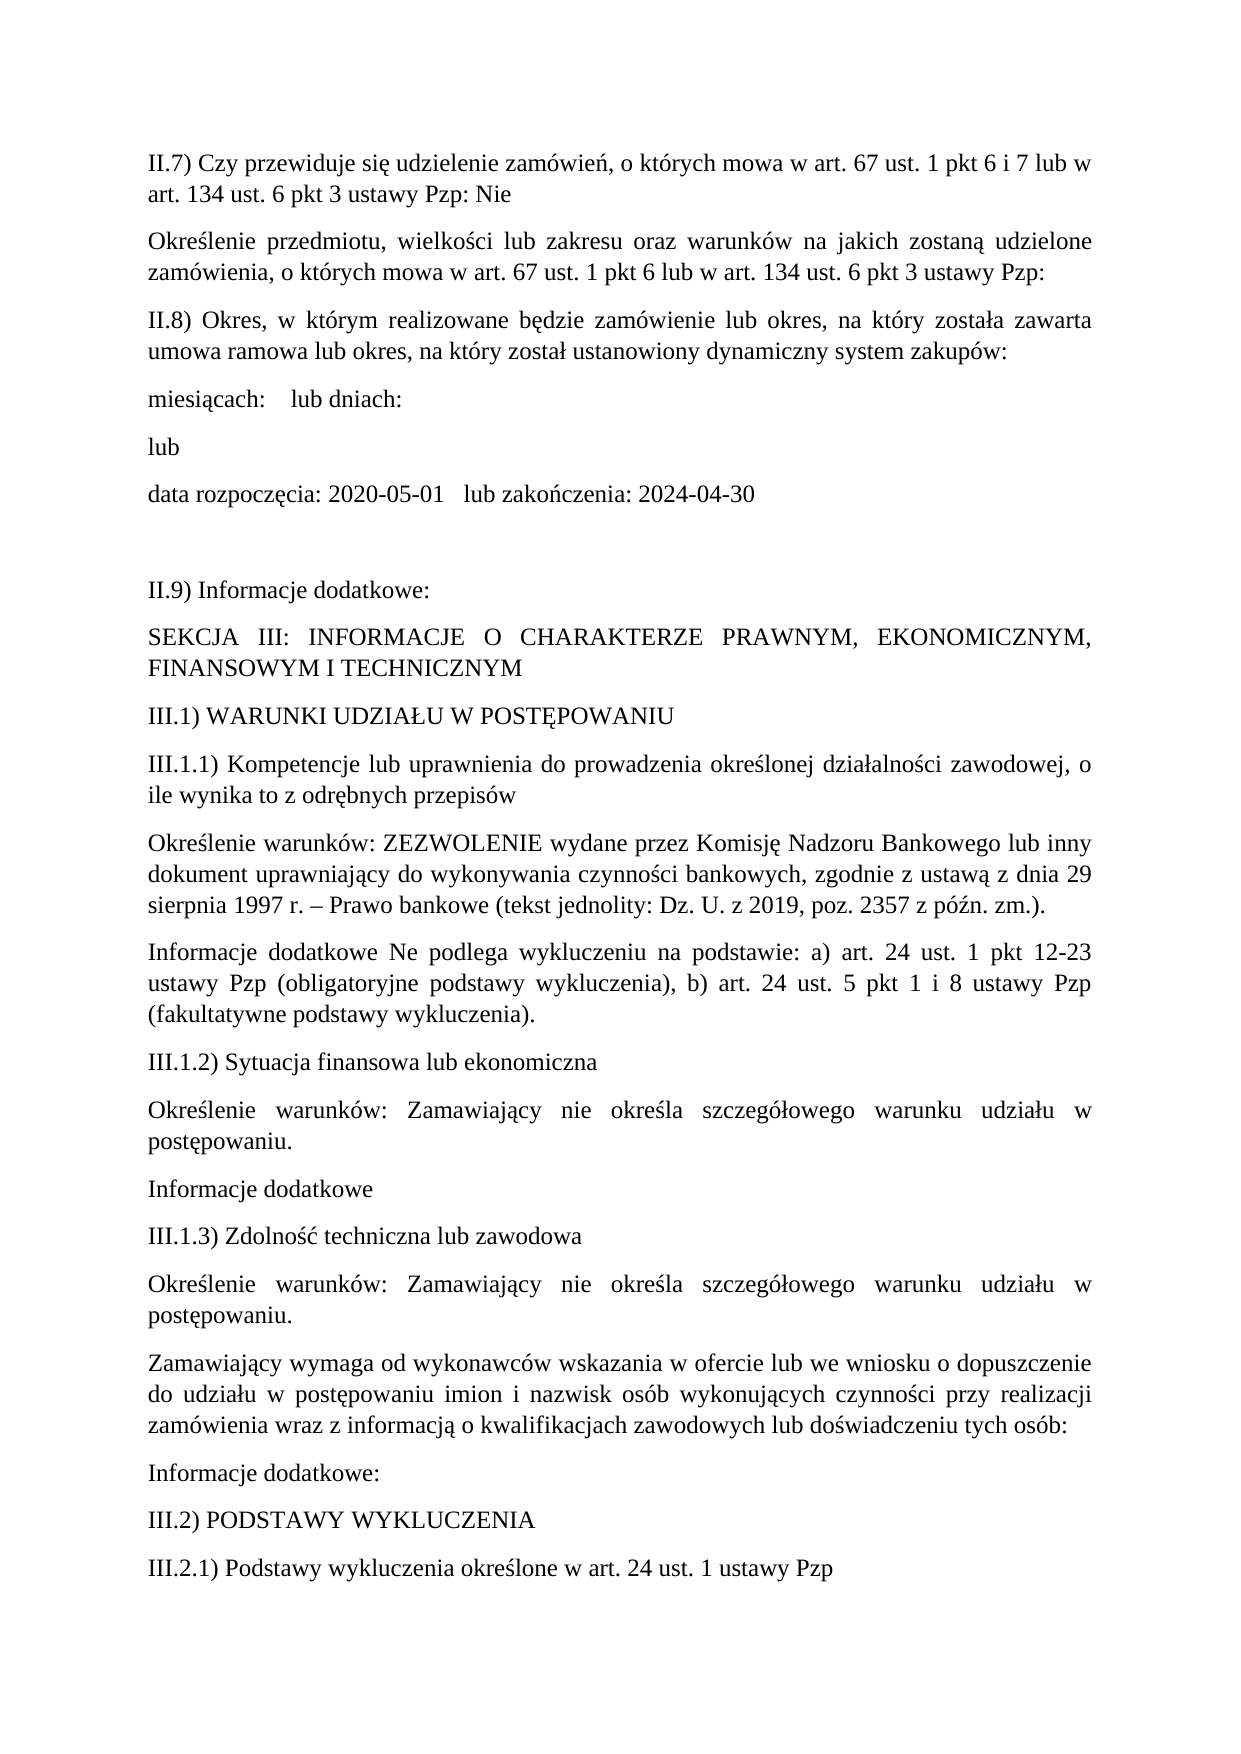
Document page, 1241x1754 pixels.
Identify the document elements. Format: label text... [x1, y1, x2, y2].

text Określenie warunków: ZEZWOLENIE wydane przez Komisję Nadzoru Bankowego lub inny dokument uprawniający do wykonywania czynności bankowych, zgodnie z ustawą z dnia 29 sierpnia 1997 r. – Prawo bankowe (tekst jednolity: Dz. U. z 2019, poz. 2357 z późn. zm.). [148, 828, 1093, 918]
text III.1.1) Kompetencje lub uprawnienia do prowadzenia określonej działalności zawodowej, o ile wynika to z odrębnych przepisów [148, 749, 1093, 809]
text II.8) Okres, w którym realizowane będzie zamówienie lub okres, na który została zawarta umowa ramowa lub okres, na który został ustanowiony dynamiczny system zakupów: [148, 305, 1093, 365]
text III.1.3) Zdolność techniczna lub zawodowa [148, 1221, 1093, 1250]
text Informacje dodatkowe [148, 1174, 1093, 1202]
text miesiącach: lub dniach: [148, 384, 1093, 413]
text III.1.2) Sytuacja finansowa lub ekonomiczna [148, 1047, 1093, 1076]
text Informacje dodatkowe Ne podlega wykluczeniu na podstawie: a) art. 24 ust. 1 pkt 12-23 ustawy Pzp (obligatoryjne podstawy wykluczenia), b) art. 24 ust. 5 pkt 1 i 8 ustawy Pzp (fakultatywne podstawy wykluczenia). [148, 937, 1093, 1028]
text lub [148, 432, 1093, 460]
text II.9) Informacje dodatkowe: [148, 575, 1093, 603]
text Informacje dodatkowe: [148, 1458, 1093, 1486]
text II.7) Czy przewiduje się udzielenie zamówień, o których mowa w art. 67 ust. 1 pkt 6 i 7 lub w art. 134 ust. 6 pkt 3 ustawy Pzp: Nie [148, 148, 1093, 207]
text data rozpoczęcia: 2020-05-01 lub zakończenia: 2024-04-30 [148, 479, 1093, 508]
text SEKCJA III: INFORMACJE O CHARAKTERZE PRAWNYM, EKONOMICZNYM, FINANSOWYM I TECHNICZNYM [148, 622, 1093, 682]
text III.1) WARUNKI UDZIAŁU W POSTĘPOWANIU [148, 701, 1093, 730]
text Zamawiający wymaga od wykonawców wskazania w ofercie lub we wniosku o dopuszczenie do udziału w postępowaniu imion i nazwisk osób wykonujących czynności przy realizacji zamówienia wraz z informacją o kwalifikacjach zawodowych lub doświadczeniu tych osób: [148, 1348, 1093, 1439]
text Określenie warunków: Zamawiający nie określa szczegółowego warunku udziału w postępowaniu. [148, 1269, 1093, 1329]
text Określenie przedmiotu, wielkości lub zakresu oraz warunków na jakich zostaną udzielone zamówienia, o których mowa w art. 67 ust. 1 pkt 6 lub w art. 134 ust. 6 pkt 3 ustawy Pzp: [148, 226, 1093, 286]
text Określenie warunków: Zamawiający nie określa szczegółowego warunku udziału w postępowaniu. [148, 1095, 1093, 1155]
text III.2) PODSTAWY WYKLUCZENIA [148, 1505, 1093, 1534]
text III.2.1) Podstawy wykluczenia określone w art. 24 ust. 1 ustawy Pzp [148, 1553, 1093, 1582]
